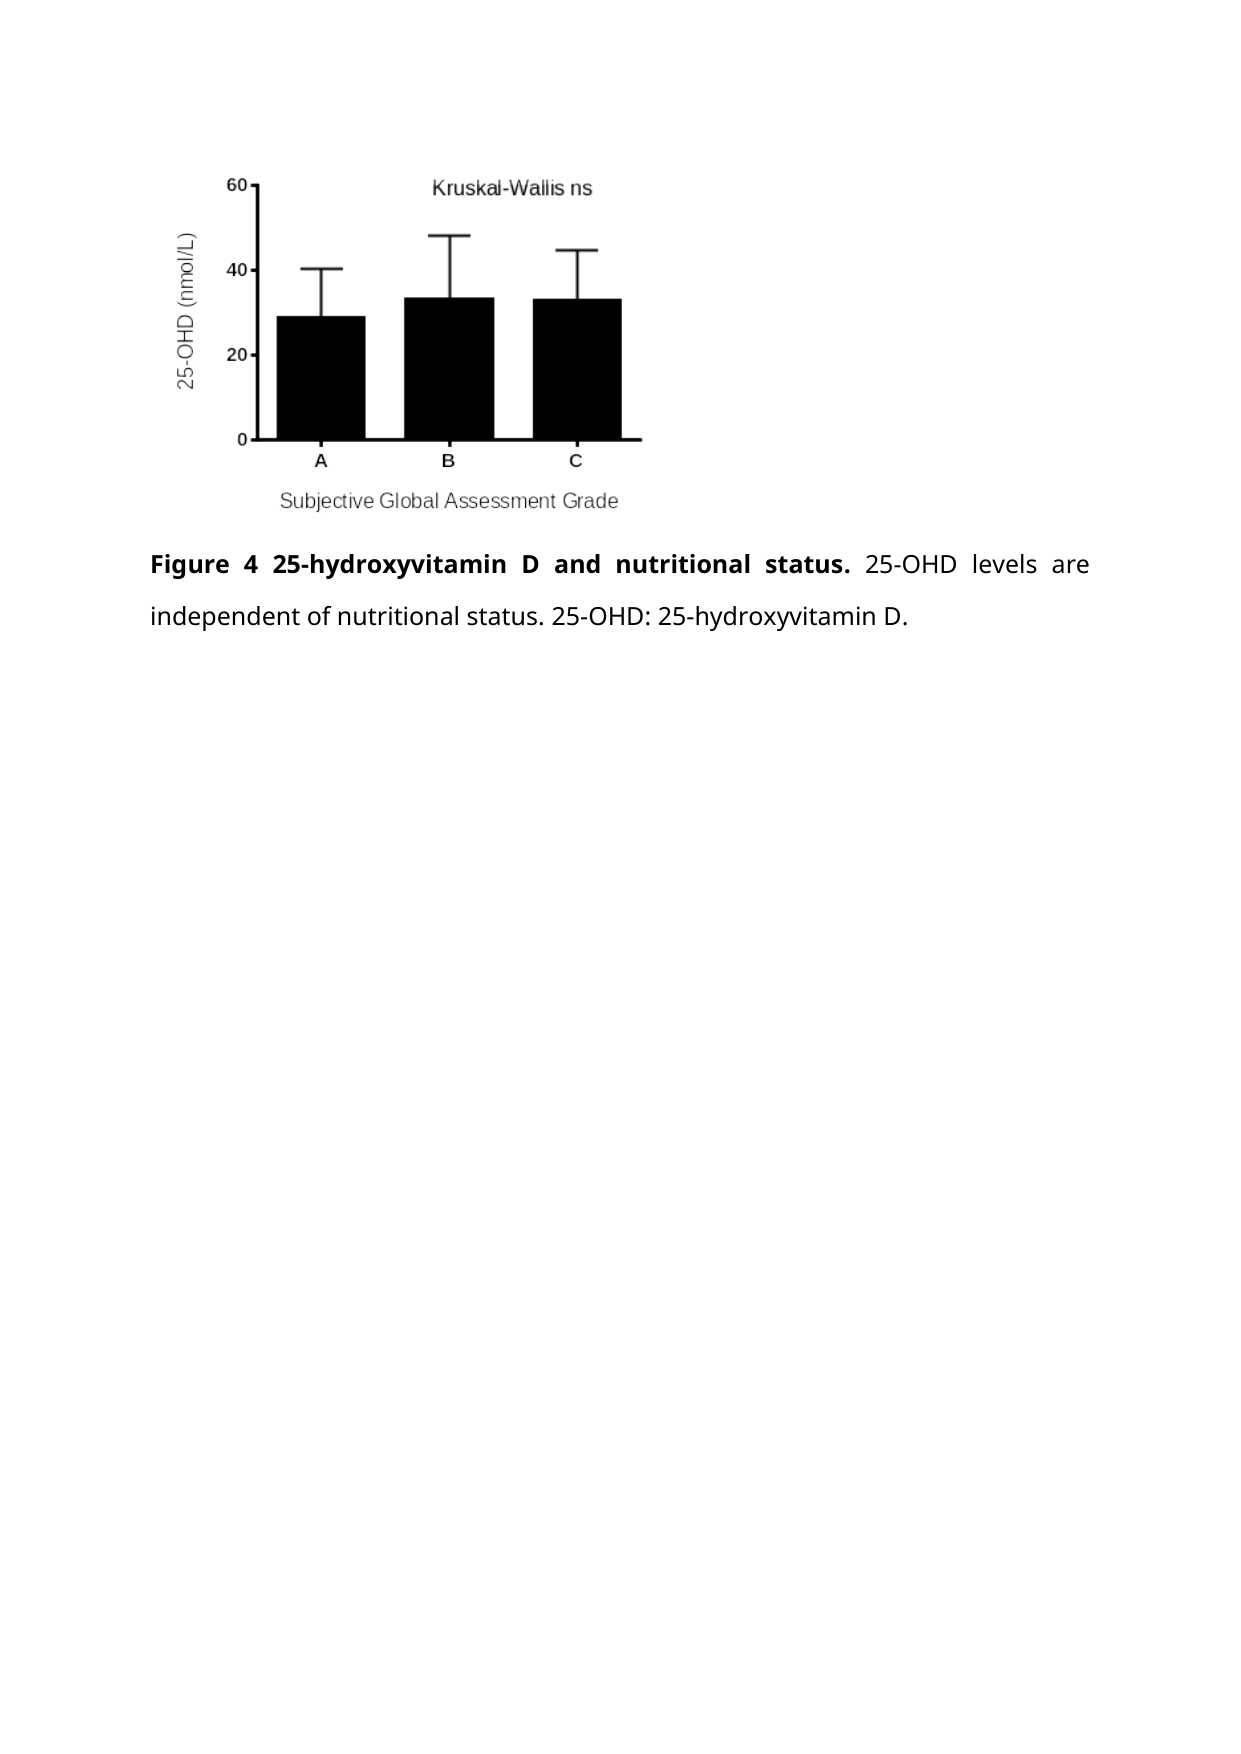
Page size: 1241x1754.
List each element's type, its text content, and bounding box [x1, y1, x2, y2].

text Figure 4 25-hydroxyvitamin D and nutritional status. 25-OHD levels are independent of nutritional status. 25-OHD: 25-hydroxyvitamin D. [150, 547, 1090, 632]
